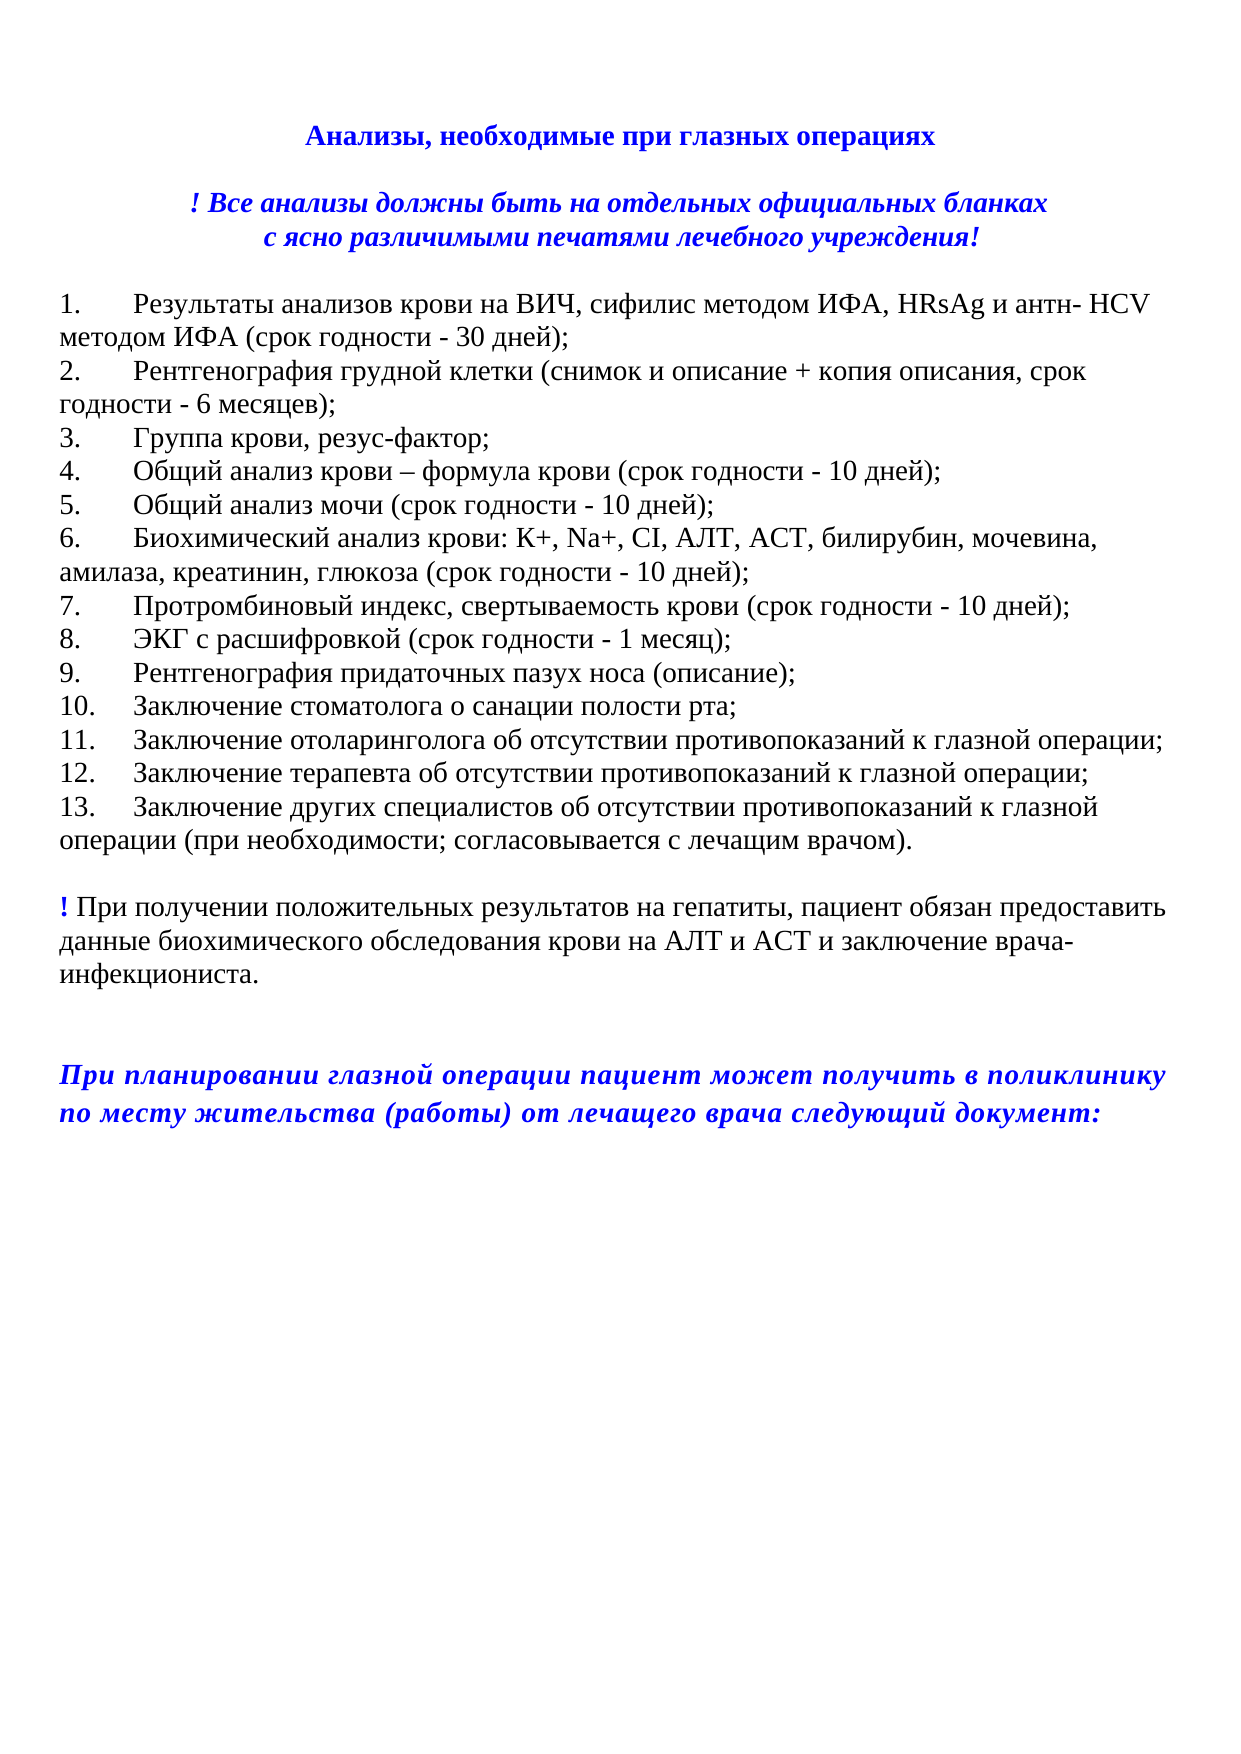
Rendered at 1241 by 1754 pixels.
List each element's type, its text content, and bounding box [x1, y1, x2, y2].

list Рентгенография грудной клетки (снимок и описание + копия описания, срок годности - 6 месяцев); [59, 353, 1181, 420]
list Заключение терапевта об отсутствии противопоказаний к глазной операции; [59, 755, 1181, 789]
text Анализы, необходимые при глазных операциях [59, 118, 1181, 152]
list Заключение других специалистов об отсутствии противопоказаний к глазной операции (при необходимости; согласовывается с лечащим врачом). [59, 789, 1181, 856]
list Общий анализ крови – формула крови (срок годности - 10 дней); [59, 453, 1181, 487]
list ЭКГ с расшифровкой (срок годности - 1 месяц); [59, 621, 1181, 655]
list Биохимический анализ крови: К+, Na+, CI, АЛТ, ACT, билирубин, мочевина, амилаза, креатинин, глюкоза (срок годности - 10 дней); [59, 521, 1181, 588]
list Заключение отоларинголога об отсутствии противопоказаний к глазной операции; [59, 722, 1181, 755]
text ! Все анализы должны быть на отдельных официальных бланках [59, 185, 1181, 219]
text При планировании глазной операции пациент может получить в поликлинику по месту жительства (работы) от лечащего врача следующий документ: [59, 1057, 1181, 1131]
text ! При получении положительных результатов на гепатиты, пациент обязан предоставить данные биохимического обследования крови на АЛТ и АСТ и заключение врача-инфекциониста. [59, 889, 1181, 990]
list Протромбиновый индекс, свертываемость крови (срок годности - 10 дней); [59, 588, 1181, 621]
list Общий анализ мочи (срок годности - 10 дней); [59, 487, 1181, 521]
text с ясно различимыми печатями лечебного учреждения! [59, 219, 1181, 252]
list Заключение стоматолога о санации полости рта; [59, 688, 1181, 722]
list Результаты анализов крови на ВИЧ, сифилис методом ИФА, HRsAg и антн- HCV методом ИФА (срок годности - 30 дней); [59, 286, 1181, 353]
list Рентгенография придаточных пазух носа (описание); [59, 655, 1181, 688]
list Группа крови, резус-фактор; [59, 420, 1181, 453]
